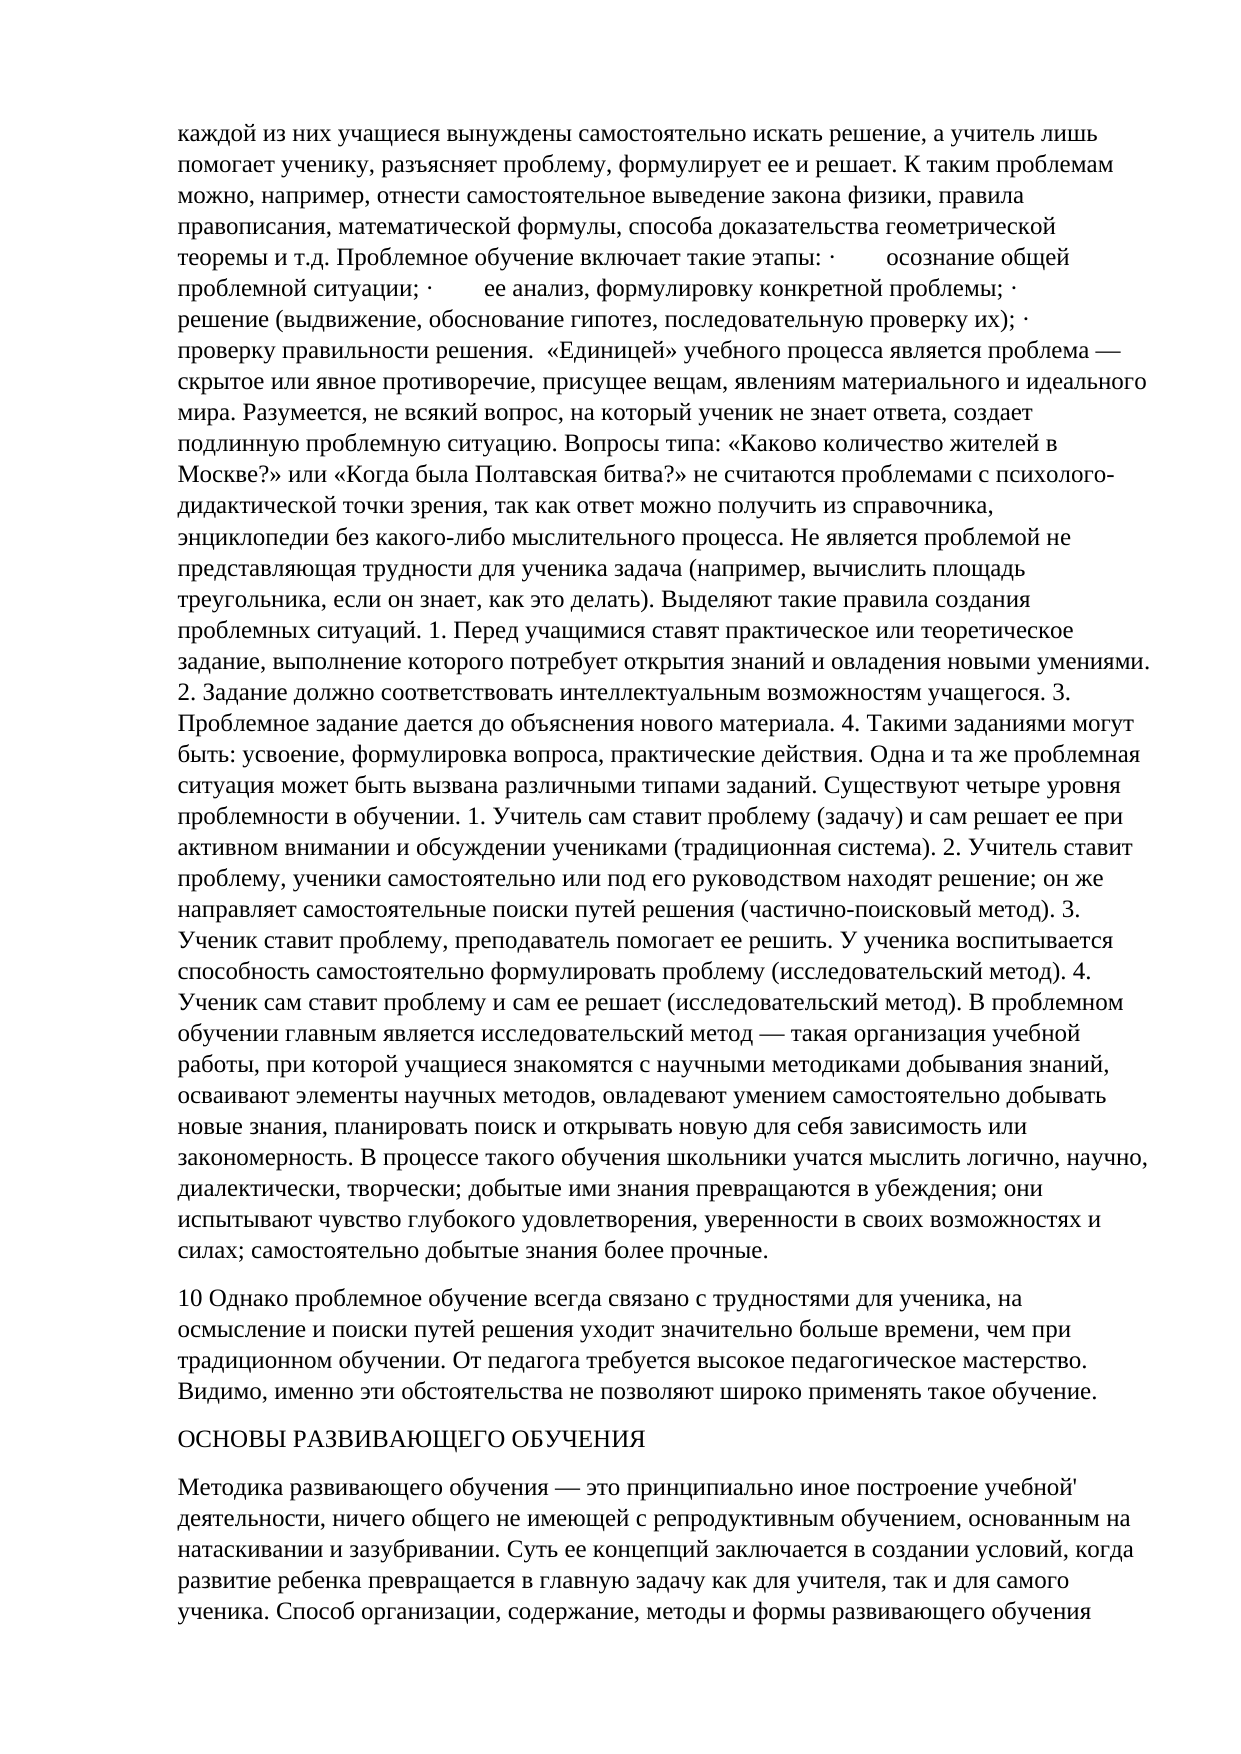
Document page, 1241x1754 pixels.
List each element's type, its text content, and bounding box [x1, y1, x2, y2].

text ОСНОВЫ РАЗВИВАЮЩЕГО ОБУЧЕНИЯ [177, 1424, 1152, 1453]
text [177, 1472, 1152, 1625]
text 10 Однако проблемное обучение всегда связано с трудностями для ученика, на осмысление и поиски путей решения уходит значительно больше времени, чем при традиционном обучении. От педагога требуется высокое педагогическое мастерство. Видимо, именно эти обстоятельства не позволяют широко применять такое обучение. [177, 1283, 1152, 1405]
